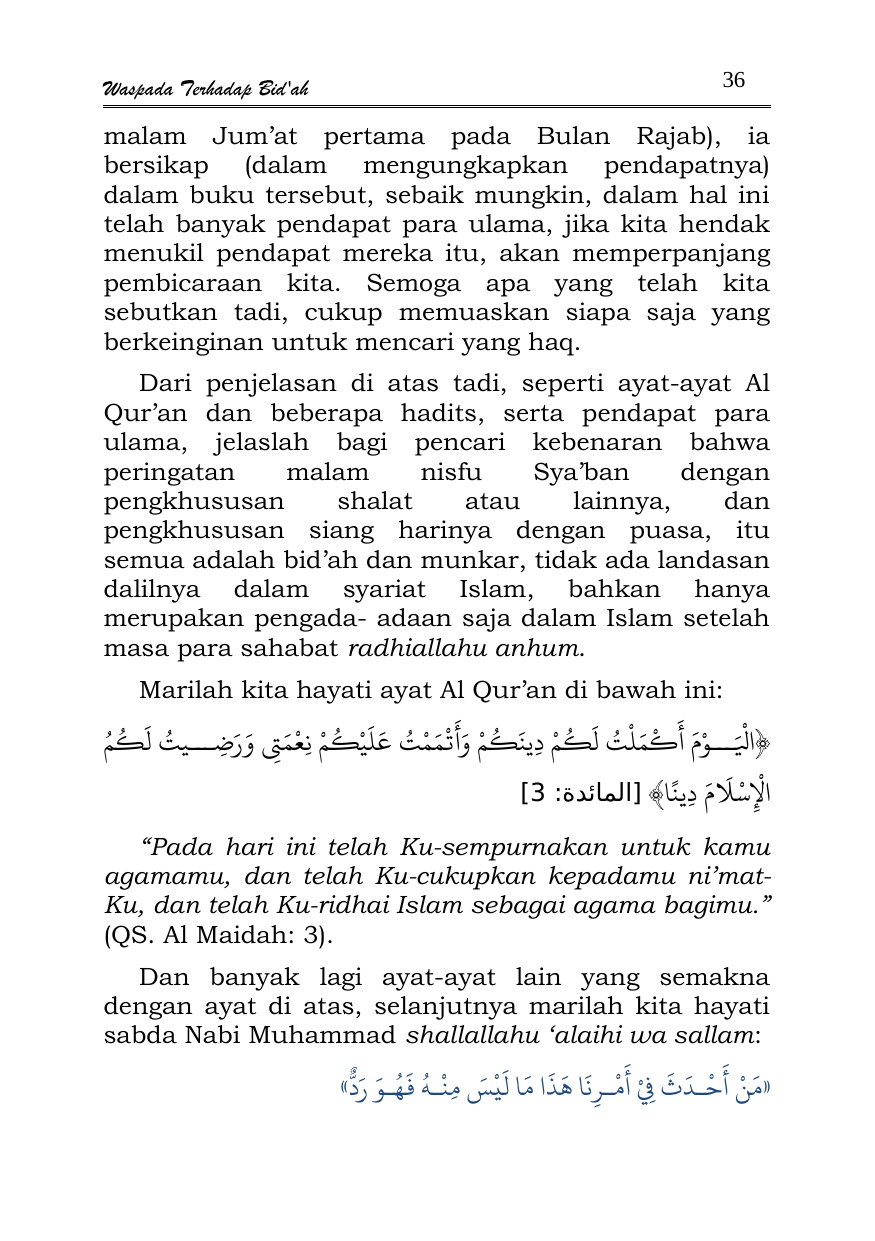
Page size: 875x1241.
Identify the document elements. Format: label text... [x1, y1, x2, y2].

text Dan banyak lagi ayat-ayat lain yang semakna dengan ayat di atas, selanjutnya marilah kita hayati sabda Nabi Muhammad shallallahu ‘alaihi wa sallam: [103, 961, 771, 1049]
text Marilah kita hayati ayat Al Qur’an di bawah ini: [103, 674, 771, 704]
text ﴿الْيَوْمَ أَكْمَلْتُ لَكُمْ دِينَكُمْ وَأَتْمَمْتُ عَلَيْكُمْ نِعْمَتِي وَرَضِيتُ لَكُمُ الْإِسْلَامَ دِينًا﴾ [المائدة: 3] [103, 716, 771, 819]
text «مَنْ أَحْـدَثَ فِيْ أَمْـرِنَا هَذَا مَا لَيْسَ مِنْـهُ فَهُـوَ رَدٌّ» [103, 1062, 771, 1111]
text Dari penjelasan di atas tadi, seperti ayat-ayat Al Qur’an dan beberapa hadits, serta pendapat para ulama, jelaslah bagi pencari kebenaran bahwa peringatan malam nisfu Sya’ban dengan pengkhususan shalat atau lainnya, dan pengkhususan siang harinya dengan puasa, itu semua adalah bid’ah dan munkar, tidak ada landasan dalilnya dalam syariat Islam, bahkan hanya merupakan pengada- adaan saja dalam Islam setelah masa para sahabat radhiallahu anhum. [103, 368, 771, 662]
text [103, 121, 771, 356]
text “Pada hari ini telah Ku-sempurnakan untuk kamu agamamu, dan telah Ku-cukupkan kepadamu ni’mat-Ku, dan telah Ku-ridhai Islam sebagai agama bagimu.” (QS. Al Maidah: 3). [103, 831, 771, 949]
